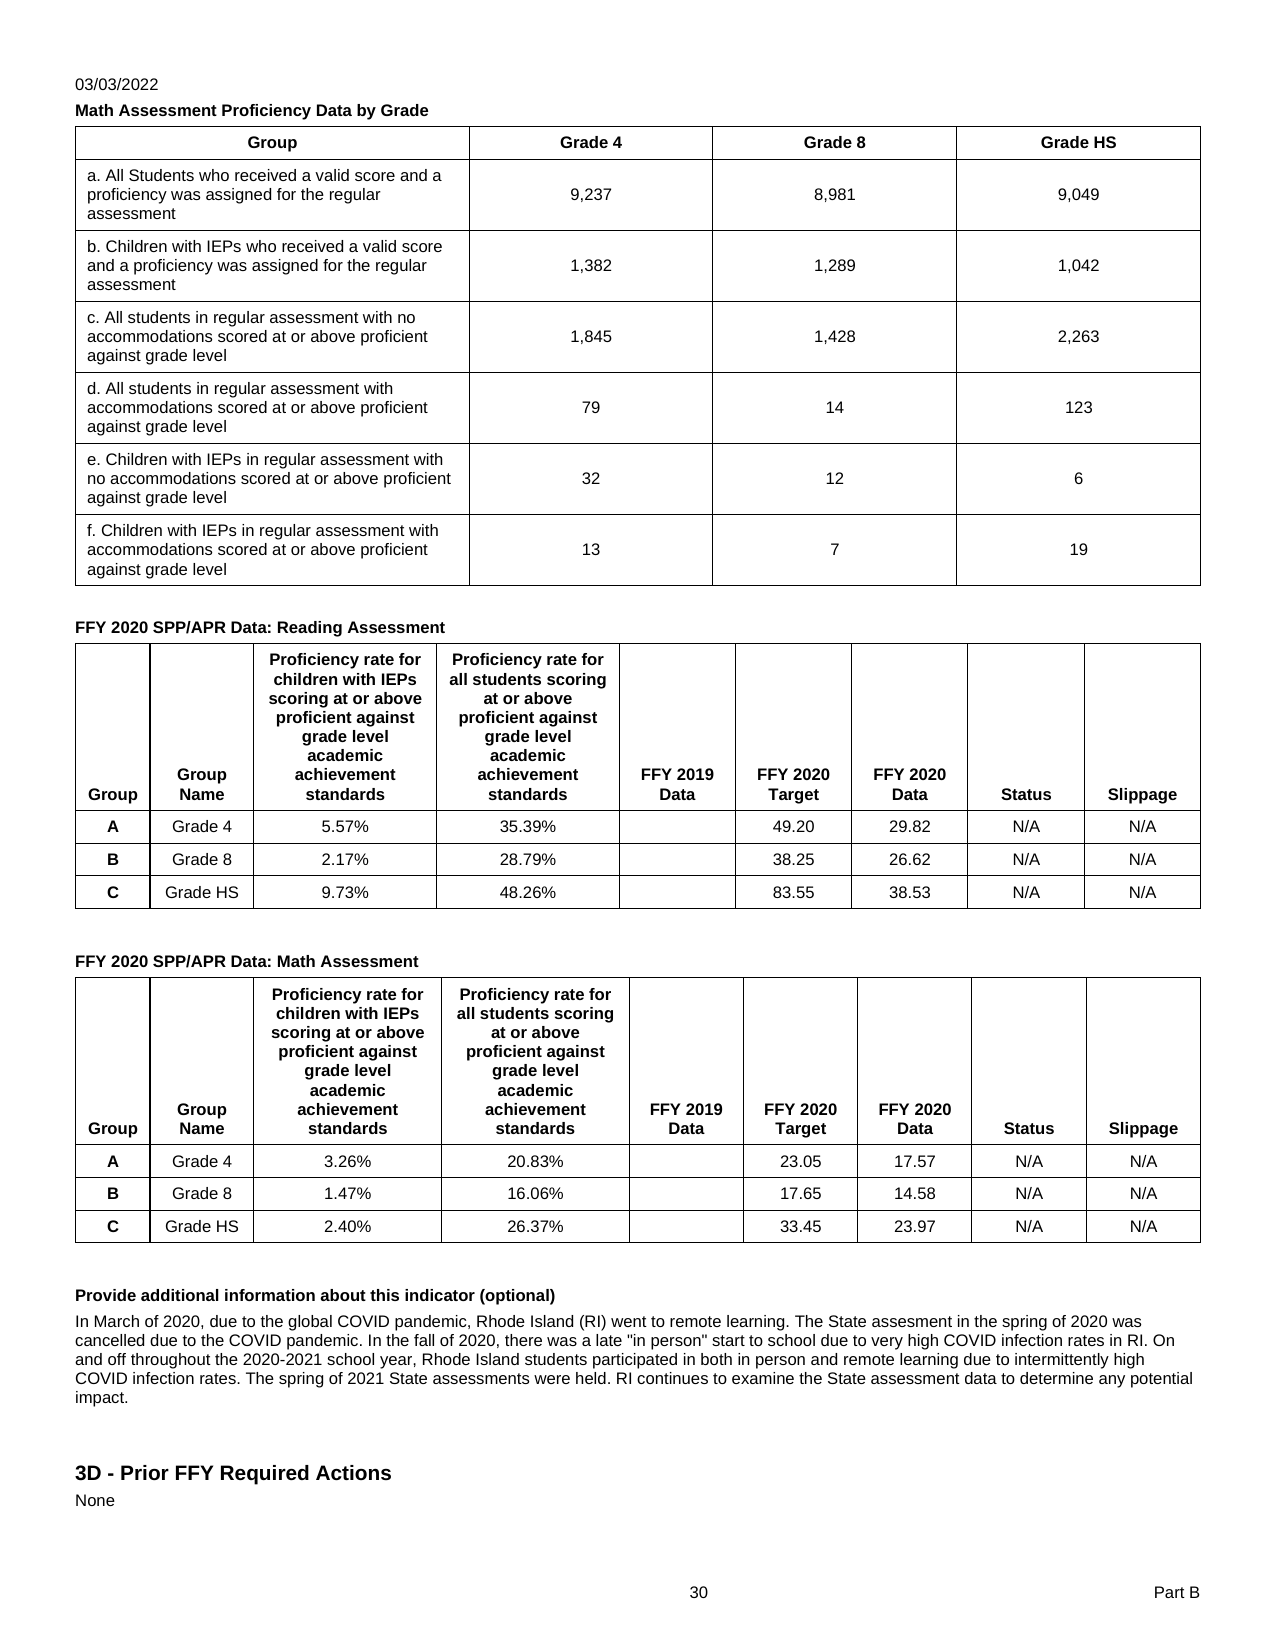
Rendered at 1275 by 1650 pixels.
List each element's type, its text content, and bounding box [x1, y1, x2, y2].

table_cell 6 [957, 444, 1200, 514]
table_cell 20.83% [442, 1145, 629, 1177]
table_cell N/A [972, 1211, 1086, 1242]
text Math Assessment Proficiency Data by Grade [75, 100, 1200, 119]
table_cell N/A [972, 1178, 1086, 1209]
table_cell 49.20 [736, 811, 851, 842]
table_cell 3.26% [254, 1145, 441, 1177]
table_cell 28.79% [437, 844, 619, 875]
table_cell N/A [1087, 1145, 1200, 1177]
table_header Proficiency rate for children with IEPs scoring at or above proficient against grade level academic achievement standards [254, 978, 441, 1144]
table_cell 83.55 [736, 876, 851, 908]
table_cell 1,289 [713, 231, 956, 301]
table_cell N/A [972, 1145, 1086, 1177]
table_header Grade 8 [713, 127, 956, 158]
table_cell 1,382 [470, 231, 712, 301]
table_cell A [76, 1145, 149, 1177]
table_cell 1.47% [254, 1178, 441, 1209]
table_cell B [76, 844, 149, 875]
table_cell 9,237 [470, 160, 712, 229]
table_cell 1,428 [713, 302, 956, 372]
table_cell [630, 1145, 743, 1177]
table_cell 29.82 [852, 811, 967, 842]
table_header Group Name [151, 644, 253, 810]
table_cell c. All students in regular assessment with no accommodations scored at or above proficient against grade level [76, 302, 469, 372]
table_cell 1,042 [957, 231, 1200, 301]
table_cell 12 [713, 444, 956, 514]
table_cell N/A [968, 844, 1084, 875]
table_cell Grade HS [151, 876, 253, 908]
table_cell N/A [968, 811, 1084, 842]
table_header Slippage [1085, 644, 1200, 810]
text FFY 2020 SPP/APR Data: Reading Assessment [75, 617, 1200, 637]
table_cell d. All students in regular assessment with accommodations scored at or above proficient against grade level [76, 373, 469, 443]
text None [75, 1491, 1200, 1510]
table_cell 23.05 [744, 1145, 857, 1177]
table_cell 2.17% [254, 844, 436, 875]
table_cell N/A [968, 876, 1084, 908]
table_cell 17.65 [744, 1178, 857, 1209]
table_cell 38.53 [852, 876, 967, 908]
table_cell 13 [470, 515, 712, 585]
subtitle 3D - Prior FFY Required Actions [75, 1461, 1200, 1484]
table_header Status [968, 644, 1084, 810]
table_header Grade HS [957, 127, 1200, 158]
table_header Group [76, 978, 149, 1144]
text FFY 2020 SPP/APR Data: Math Assessment [75, 952, 1200, 971]
table_header FFY 2020 Target [744, 978, 857, 1144]
table_header Group [76, 127, 469, 158]
table_cell 2.40% [254, 1211, 441, 1242]
table_cell C [76, 1211, 149, 1242]
table_cell Grade 4 [151, 1145, 253, 1177]
table_cell f. Children with IEPs in regular assessment with accommodations scored at or above proficient against grade level [76, 515, 469, 585]
table_cell N/A [1087, 1178, 1200, 1209]
table_cell 23.97 [858, 1211, 971, 1242]
table_cell 26.62 [852, 844, 967, 875]
table_cell 38.25 [736, 844, 851, 875]
table_cell B [76, 1178, 149, 1209]
table_cell 1,845 [470, 302, 712, 372]
table_cell 19 [957, 515, 1200, 585]
table_cell A [76, 811, 149, 842]
table_cell [630, 1178, 743, 1209]
table_cell a. All Students who received a valid score and a proficiency was assigned for the regular assessment [76, 160, 469, 229]
table_header Proficiency rate for children with IEPs scoring at or above proficient against grade level academic achievement standards [254, 644, 436, 810]
table_header Proficiency rate for all students scoring at or above proficient against grade level academic achievement standards [437, 644, 619, 810]
table_cell N/A [1085, 876, 1200, 908]
table_header FFY 2020 Data [858, 978, 971, 1144]
table_cell 2,263 [957, 302, 1200, 372]
table_cell 35.39% [437, 811, 619, 842]
table_cell 26.37% [442, 1211, 629, 1242]
table_header Slippage [1087, 978, 1200, 1144]
table_cell 79 [470, 373, 712, 443]
table_header Grade 4 [470, 127, 712, 158]
table_cell N/A [1085, 811, 1200, 842]
table_header Group Name [151, 978, 253, 1144]
table_header Group [76, 644, 149, 810]
table_cell 5.57% [254, 811, 436, 842]
table_header FFY 2020 Target [736, 644, 851, 810]
table_cell 9.73% [254, 876, 436, 908]
table_cell [630, 1211, 743, 1242]
table_cell [620, 876, 735, 908]
table_cell 14 [713, 373, 956, 443]
text 03/03/2022 [75, 75, 1200, 94]
table_header FFY 2019 Data [630, 978, 743, 1144]
table_cell Grade 8 [151, 844, 253, 875]
table_cell 7 [713, 515, 956, 585]
table_cell Grade 8 [151, 1178, 253, 1209]
table_cell Grade HS [151, 1211, 253, 1242]
table_cell [620, 811, 735, 842]
table_cell 8,981 [713, 160, 956, 229]
text Provide additional information about this indicator (optional) [75, 1286, 1200, 1305]
text In March of 2020, due to the global COVID pandemic, Rhode Island (RI) went to remote learning. The State assesment in the spring of 2020 was cancelled due to the COVID pandemic. In the fall of 2020, there was a late "in person" start to school due to very high COVID infection rates in RI. On and off throughout the 2020-2021 school year, Rhode Island students participated in both in person and remote learning due to intermittently high COVID infection rates. The spring of 2021 State assessments were held. RI continues to examine the State assessment data to determine any potential impact. [75, 1311, 1200, 1407]
table_cell 32 [470, 444, 712, 514]
table_cell N/A [1087, 1211, 1200, 1242]
table_cell 16.06% [442, 1178, 629, 1209]
table_header FFY 2020 Data [852, 644, 967, 810]
table_cell N/A [1085, 844, 1200, 875]
table_header FFY 2019 Data [620, 644, 735, 810]
table_header Status [972, 978, 1086, 1144]
table_cell 14.58 [858, 1178, 971, 1209]
table_cell 9,049 [957, 160, 1200, 229]
table_cell b. Children with IEPs who received a valid score and a proficiency was assigned for the regular assessment [76, 231, 469, 301]
table_cell 123 [957, 373, 1200, 443]
table_cell 48.26% [437, 876, 619, 908]
table_cell 17.57 [858, 1145, 971, 1177]
table_cell 33.45 [744, 1211, 857, 1242]
table_header Proficiency rate for all students scoring at or above proficient against grade level academic achievement standards [442, 978, 629, 1144]
table_cell C [76, 876, 149, 908]
table_cell e. Children with IEPs in regular assessment with no accommodations scored at or above proficient against grade level [76, 444, 469, 514]
table_cell Grade 4 [151, 811, 253, 842]
table_cell [620, 844, 735, 875]
